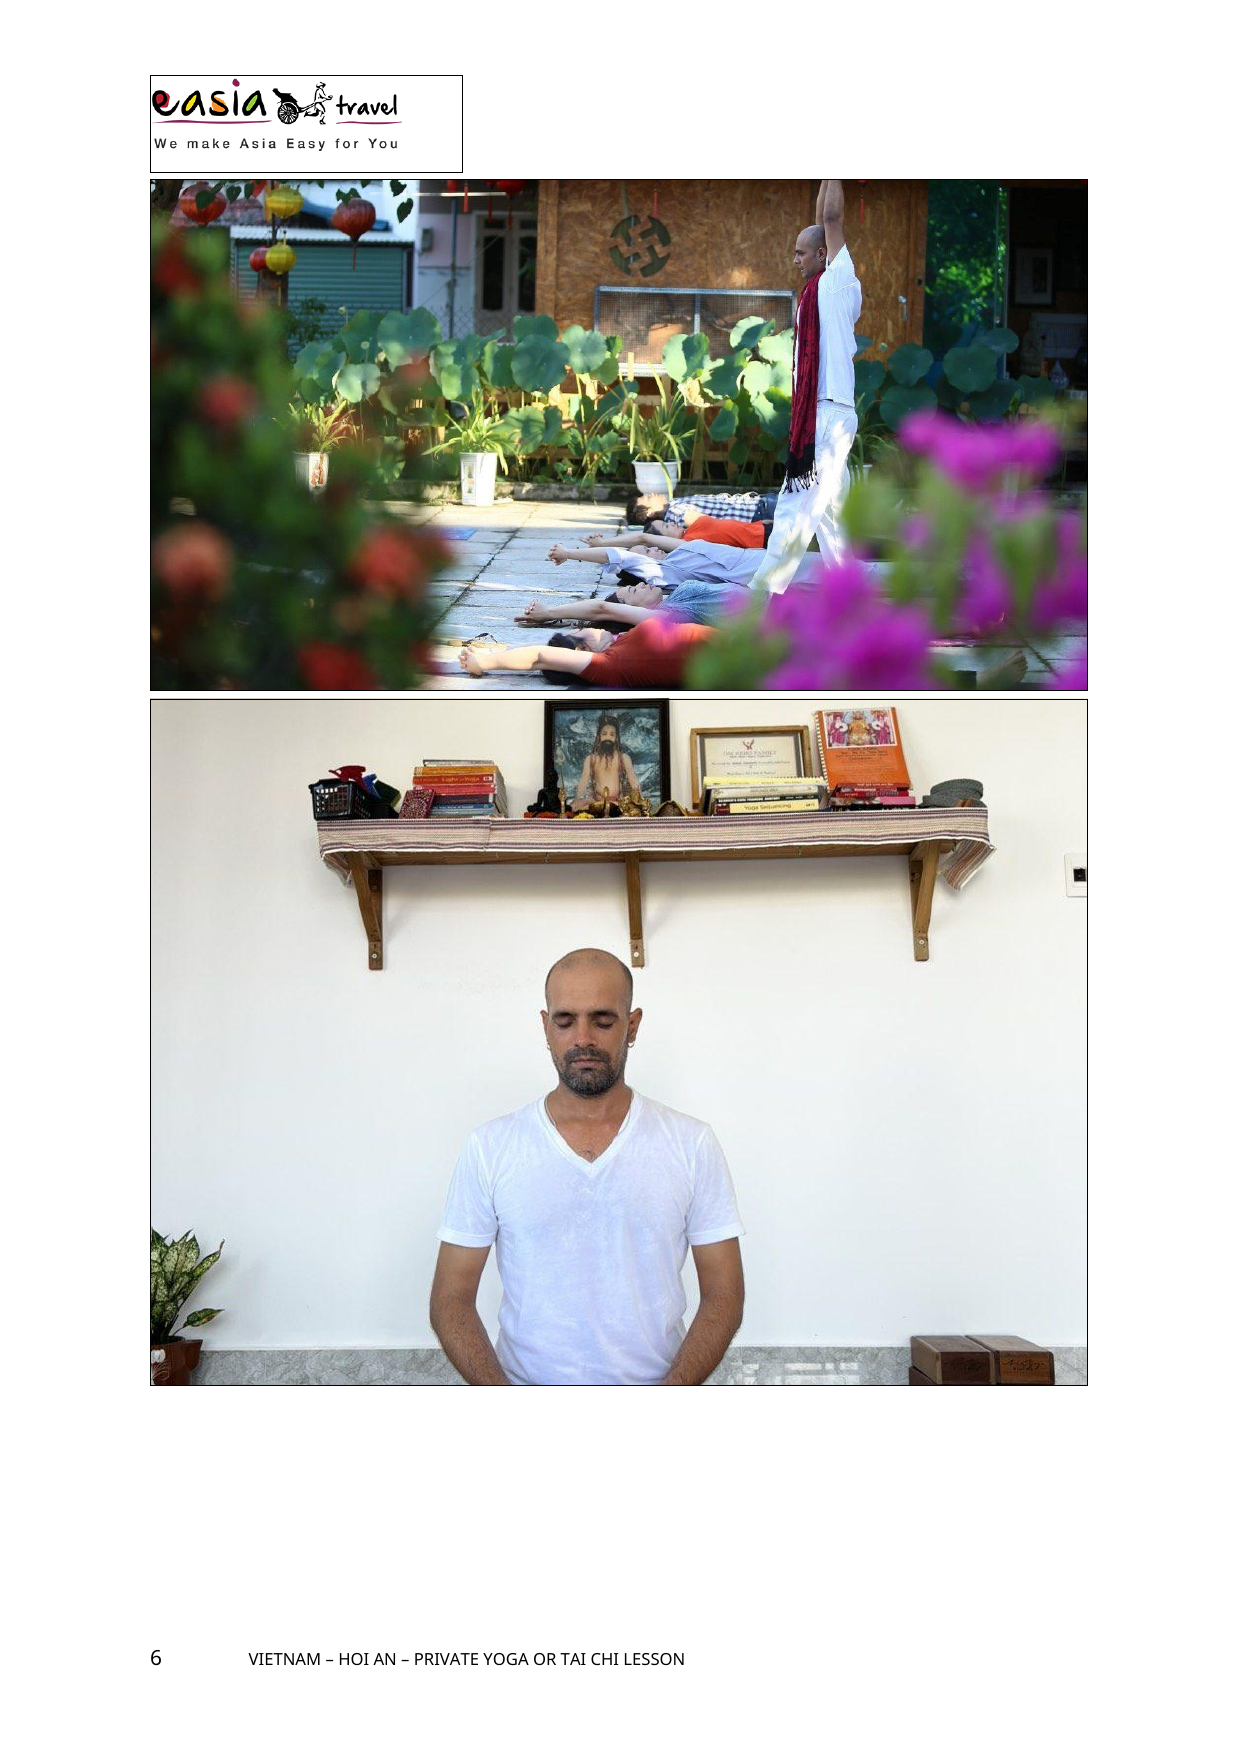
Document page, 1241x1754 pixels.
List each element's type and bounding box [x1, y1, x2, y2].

picture [151, 76, 462, 172]
picture [151, 700, 1087, 1385]
picture [151, 180, 1087, 690]
